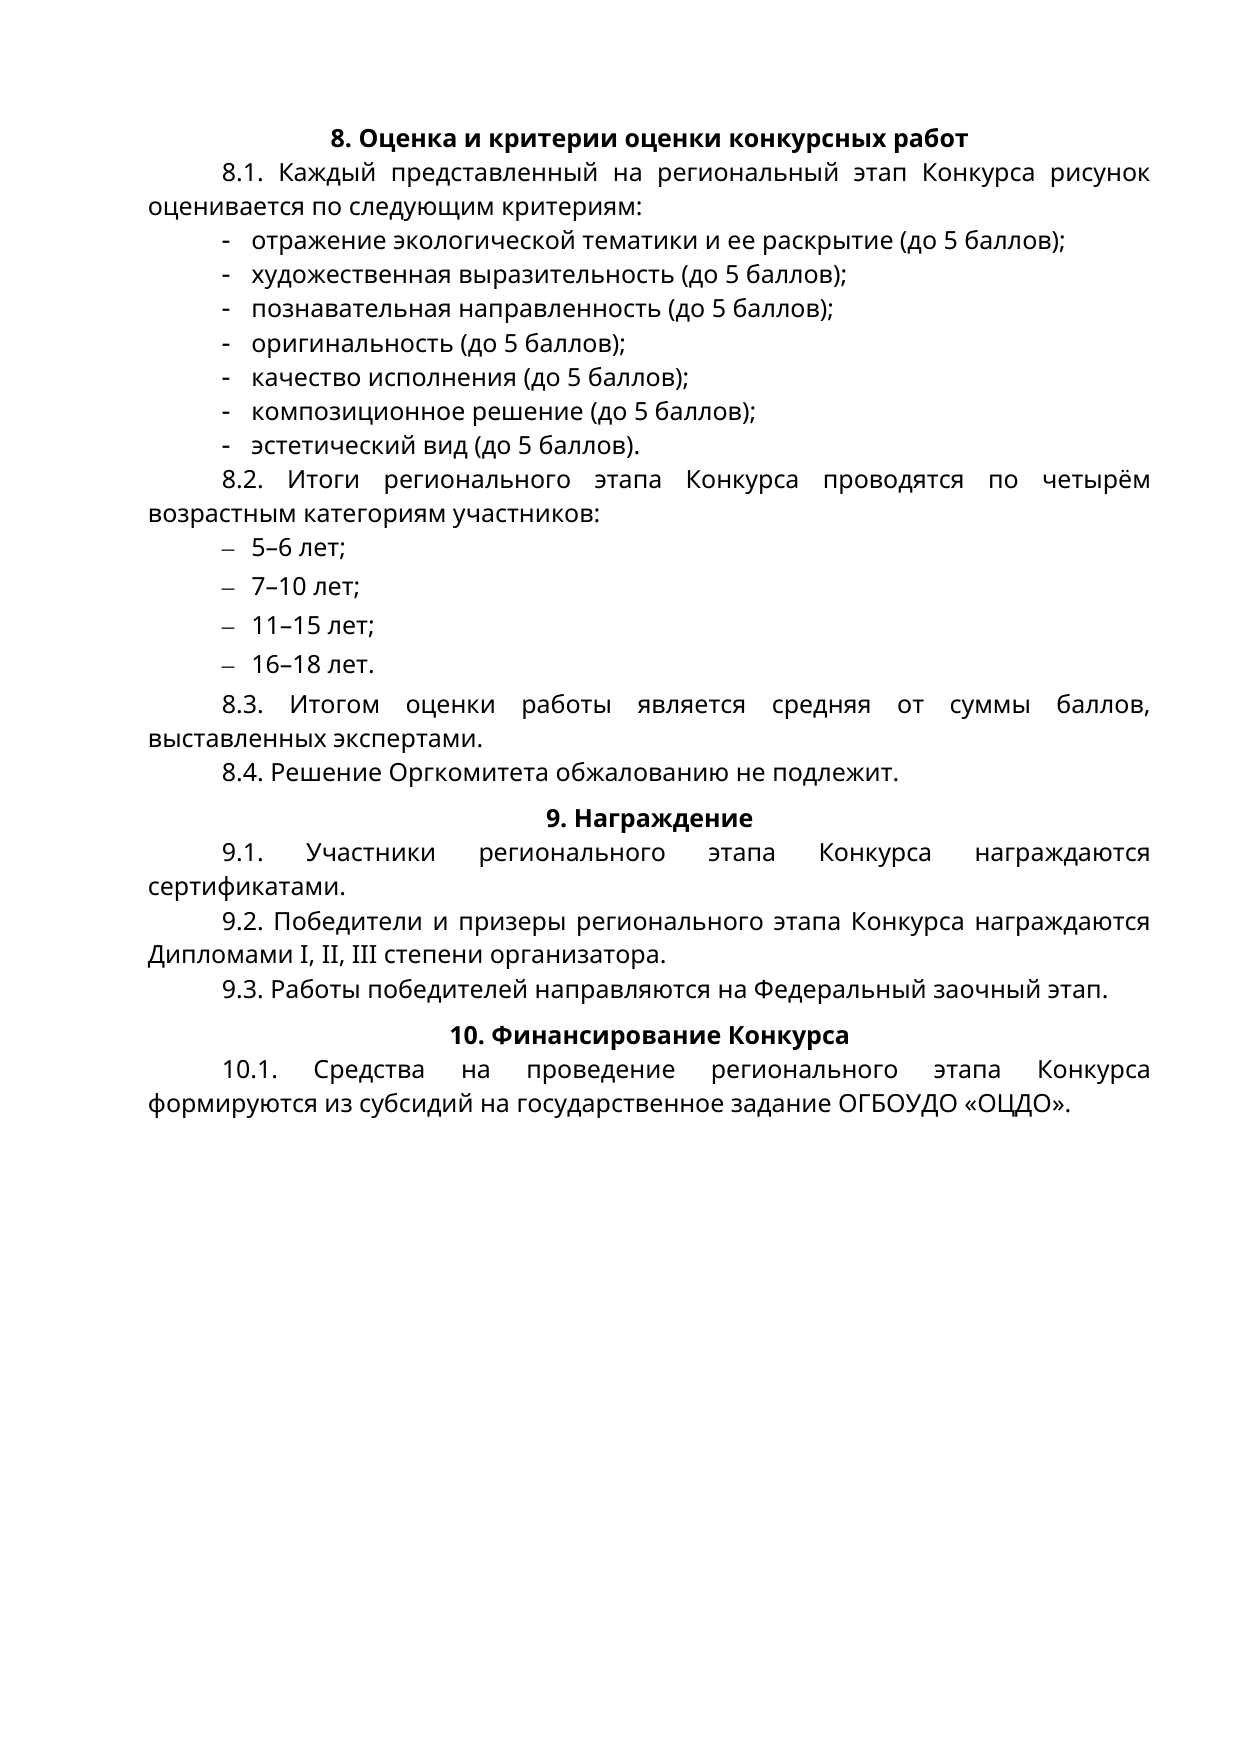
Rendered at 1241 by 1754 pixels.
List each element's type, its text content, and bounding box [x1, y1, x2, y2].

list 7–10 лет; [148, 569, 1151, 603]
list художественная выразительность (до 5 баллов); [148, 257, 1151, 291]
list 5–6 лет; [148, 529, 1151, 564]
text 9.2. Победители и призеры регионального этапа Конкурса награждаются Дипломами I, II, III степени организатора. [148, 903, 1151, 971]
list качество исполнения (до 5 баллов); [148, 359, 1151, 393]
list познавательная направленность (до 5 баллов); [148, 291, 1151, 325]
list эстетический вид (до 5 баллов). [148, 427, 1151, 461]
text 10.1. Средства на проведение регионального этапа Конкурса формируются из субсидий на государственное задание ОГБОУДО «ОЦДО». [148, 1052, 1151, 1120]
text 10. Финансирование Конкурса [148, 1018, 1151, 1052]
text 8. Оценка и критерии оценки конкурсных работ [148, 121, 1151, 155]
list 16–18 лет. [148, 647, 1151, 681]
text 8.4. Решение Оргкомитета обжалованию не подлежит. [148, 754, 1151, 788]
list отражение экологической тематики и ее раскрытие (до 5 баллов); [148, 223, 1151, 257]
list композиционное решение (до 5 баллов); [148, 393, 1151, 427]
text 9.1. Участники регионального этапа Конкурса награждаются сертификатами. [148, 835, 1151, 903]
text 8.3. Итогом оценки работы является средняя от суммы баллов, выставленных экспертами. [148, 686, 1151, 754]
text 9.3. Работы победителей направляются на Федеральный заочный этап. [148, 971, 1151, 1005]
list 11–15 лет; [148, 608, 1151, 642]
text 8.1. Каждый представленный на региональный этап Конкурса рисунок оценивается по следующим критериям: [148, 155, 1151, 223]
list оригинальность (до 5 баллов); [148, 325, 1151, 359]
text 9. Награждение [148, 801, 1151, 835]
text 8.2. Итоги регионального этапа Конкурса проводятся по четырём возрастным категориям участников: [148, 461, 1151, 529]
